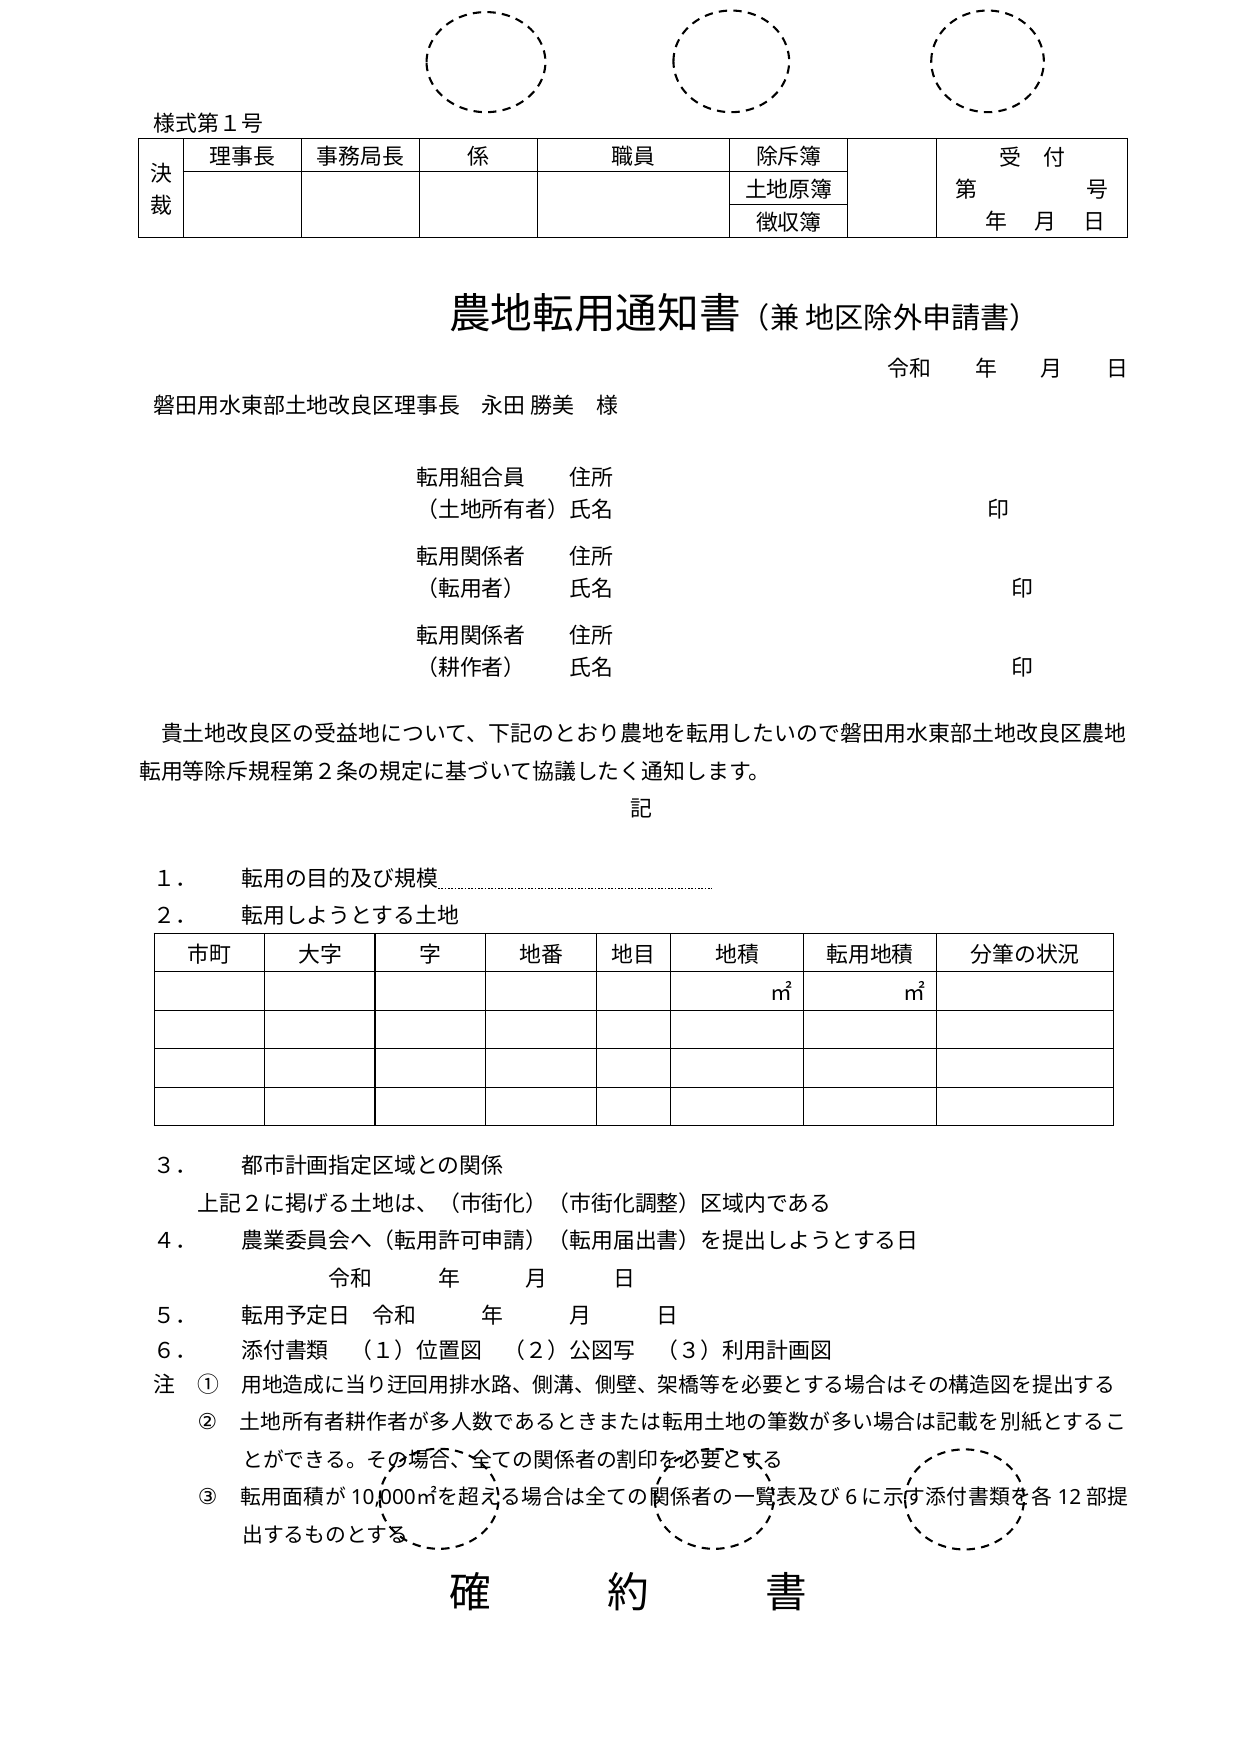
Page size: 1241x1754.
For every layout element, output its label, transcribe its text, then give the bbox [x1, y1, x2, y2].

text 転用関係者 住所 [328, 618, 1128, 650]
table_cell [486, 1011, 596, 1048]
table_cell [937, 972, 1113, 1010]
list 転用しようとする土地 [153, 895, 1128, 933]
text 令和 年 月 日 [153, 348, 1128, 385]
table_header 大字 [265, 934, 374, 971]
table_header 字 [376, 934, 485, 971]
text （転用者） 氏名 印 [328, 571, 1128, 603]
table_cell [376, 972, 485, 1010]
table_header 地積 [671, 934, 803, 971]
text （土地所有者）氏名 印 [328, 492, 1128, 523]
list 農業委員会へ（転用許可申請）（転用届出書）を提出しようとする日 [153, 1220, 1128, 1258]
table_cell [597, 1011, 670, 1048]
table_cell [804, 1011, 936, 1048]
list 注 ① 用地造成に当り迂回用排水路、側溝、側壁、架橋等を必要とする場合はその構造図を提出する [153, 1364, 1128, 1402]
table_header 地目 [597, 934, 670, 971]
table_cell ㎡ [671, 972, 803, 1010]
subtitle 記 [153, 788, 1128, 826]
table_cell [376, 1011, 485, 1048]
text 転用関係者 住所 [328, 539, 1128, 571]
table_cell [155, 1011, 264, 1048]
list 都市計画指定区域との関係 [153, 1145, 1128, 1183]
table_cell [937, 1049, 1113, 1087]
table_cell [265, 1011, 374, 1048]
table_cell [597, 1049, 670, 1087]
table_header 市町 [155, 934, 264, 971]
table_cell [265, 1088, 374, 1125]
table_cell [804, 1088, 936, 1125]
table_cell [155, 1088, 264, 1125]
list ② 土地所有者耕作者が多人数であるときまたは転用土地の筆数が多い場合は記載を別紙とすることができる。その場合、全ての関係者の割印を必要とする [197, 1402, 1128, 1477]
text 転用組合員 住所 [328, 460, 1128, 492]
list 添付書類 （１）位置図 （２）公図写 （３）利用計画図 [153, 1333, 1128, 1364]
text 貴土地改良区の受益地について、下記のとおり農地を転用したいので磐田用水東部土地改良区農地転用等除斥規程第２条の規定に基づいて協議したく通知します。 [139, 713, 1128, 788]
table_cell [155, 972, 264, 1010]
table_cell [486, 1049, 596, 1087]
table_cell [376, 1088, 485, 1125]
table_header 地番 [486, 934, 596, 971]
table_cell [671, 1049, 803, 1087]
list ③ 転用面積が10,000㎡を超える場合は全ての関係者の一覧表及び6に示す添付書類を各12部提出するものとする [198, 1477, 1128, 1552]
text 上記２に掲げる土地は、（市街化）（市街化調整）区域内である [153, 1183, 1128, 1220]
table_header 転用地積 [804, 934, 936, 971]
table_cell [671, 1088, 803, 1125]
table_cell [265, 972, 374, 1010]
table_cell [486, 1088, 596, 1125]
table_cell [265, 1049, 374, 1087]
table_header 分筆の状況 [937, 934, 1113, 971]
table_cell [937, 1011, 1113, 1048]
list 転用の目的及び規模 [153, 858, 1128, 895]
table_cell [486, 972, 596, 1010]
table_cell [376, 1049, 485, 1087]
table_cell [937, 1088, 1113, 1125]
table_cell [597, 1088, 670, 1125]
table_cell [671, 1011, 803, 1048]
text 農地転用通知書（兼 地区除外申請書） [449, 273, 1084, 348]
table_cell ㎡ [804, 972, 936, 1010]
text 磐田用水東部土地改良区理事長 永田 勝美 様 [153, 385, 1128, 423]
list 令和 年 月 日 [197, 1258, 1128, 1295]
table_cell [804, 1049, 936, 1087]
table_cell [597, 972, 670, 1010]
text （耕作者） 氏名 印 [328, 650, 1128, 682]
list 転用予定日 令和 年 月 日 [153, 1295, 1128, 1333]
table_cell [155, 1049, 264, 1087]
text 確約書 [449, 1552, 807, 1627]
